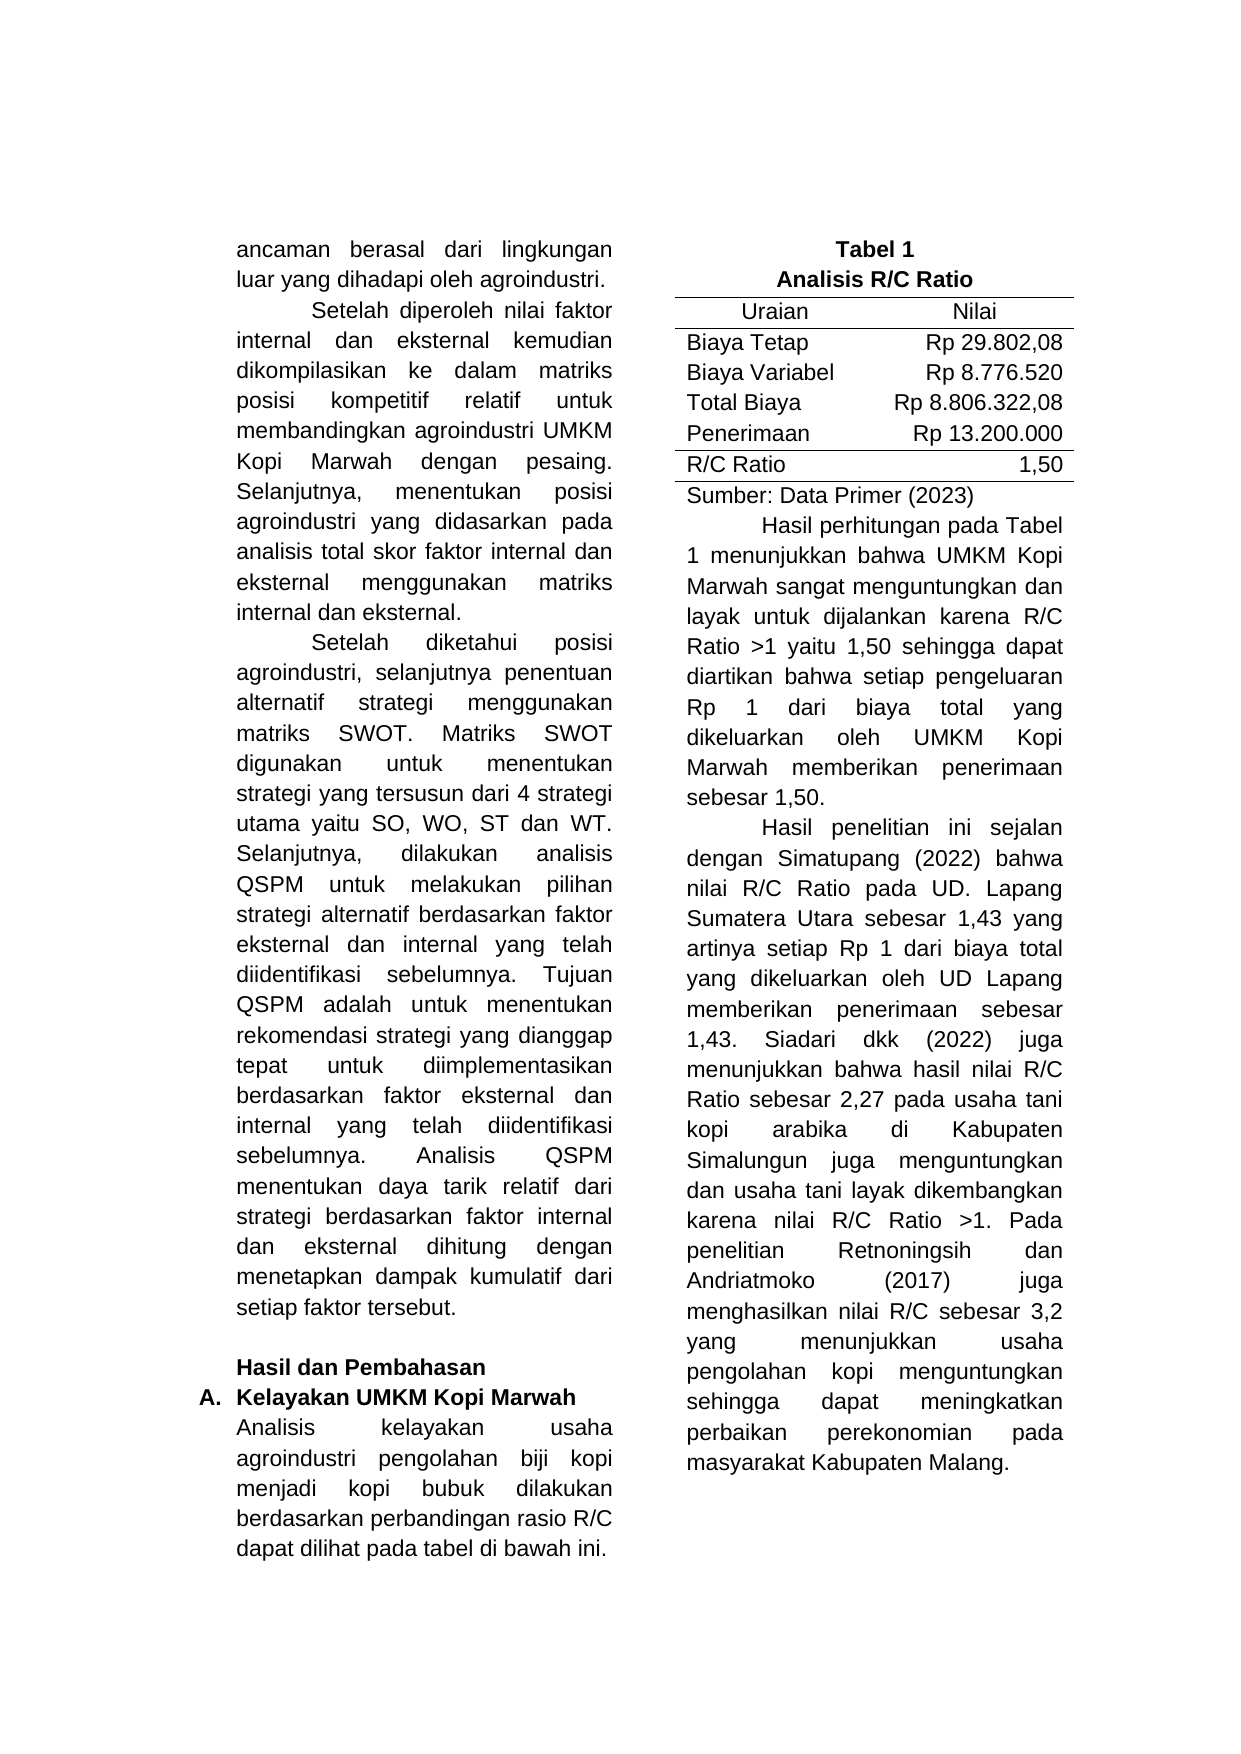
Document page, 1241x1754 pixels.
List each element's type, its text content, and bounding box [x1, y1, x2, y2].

table_cell Rp 8.776.520 [875, 359, 1074, 389]
table_cell R/C Ratio [675, 451, 875, 481]
text Analisis R/C Ratio [686, 266, 1063, 293]
table_cell Penerimaan [675, 420, 875, 450]
table_cell 1,50 [875, 451, 1074, 481]
list Kelayakan UMKM Kopi Marwah [199, 1384, 613, 1411]
text Hasil penelitian ini sejalan dengan Simatupang (2022) bahwa nilai R/C Ratio pada UD. Lapang Sumatera Utara sebesar 1,43 yang artinya setiap Rp 1 dari biaya total yang dikeluarkan oleh UD Lapang memberikan penerimaan sebesar 1,43. Siadari dkk (2022) juga menunjukkan bahwa hasil nilai R/C Ratio sebesar 2,27 pada usaha tani kopi arabika di Kabupaten Simalungun juga menguntungkan dan usaha tani layak dikembangkan karena nilai R/C Ratio >1. Pada penelitian Retnoningsih dan Andriatmoko (2017) juga menghasilkan nilai R/C sebesar 3,2 yang menunjukkan usaha pengolahan kopi menguntungkan sehingga dapat meningkatkan perbaikan perekonomian pada masyarakat Kabupaten Malang. [686, 814, 1063, 1475]
text Analisis kelayakan usaha agroindustri pengolahan biji kopi menjadi kopi bubuk dilakukan berdasarkan perbandingan rasio R/C dapat dilihat pada tabel di bawah ini. [236, 1414, 613, 1562]
table_cell Biaya Tetap [675, 329, 875, 359]
text Hasil dan Pembahasan [236, 1354, 613, 1380]
text Hasil perhitungan pada Tabel 1 menunjukkan bahwa UMKM Kopi Marwah sangat menguntungkan dan layak untuk dijalankan karena R/C Ratio >1 yaitu 1,50 sehingga dapat diartikan bahwa setiap pengeluaran Rp 1 dari biaya total yang dikeluarkan oleh UMKM Kopi Marwah memberikan penerimaan sebesar 1,50. [686, 512, 1063, 811]
table_cell Rp 13.200.000 [875, 420, 1074, 450]
table_header Uraian [675, 298, 875, 328]
table_cell Total Biaya [675, 389, 875, 419]
text Setelah diketahui posisi agroindustri, selanjutnya penentuan alternatif strategi menggunakan matriks SWOT. Matriks SWOT digunakan untuk menentukan strategi yang tersusun dari 4 strategi utama yaitu SO, WO, ST dan WT. Selanjutnya, dilakukan analisis QSPM untuk melakukan pilihan strategi alternatif berdasarkan faktor eksternal dan internal yang telah diidentifikasi sebelumnya. Tujuan QSPM adalah untuk menentukan rekomendasi strategi yang dianggap tepat untuk diimplementasikan berdasarkan faktor eksternal dan internal yang telah diidentifikasi sebelumnya. Analisis QSPM menentukan daya tarik relatif dari strategi berdasarkan faktor internal dan eksternal dihitung dengan menetapkan dampak kumulatif dari setiap faktor tersebut. [236, 629, 613, 1320]
text Sumber: Data Primer (2023) [686, 482, 1063, 508]
text Setelah diperoleh nilai faktor internal dan eksternal kemudian dikompilasikan ke dalam matriks posisi kompetitif relatif untuk membandingkan agroindustri UMKM Kopi Marwah dengan pesaing. Selanjutnya, menentukan posisi agroindustri yang didasarkan pada analisis total skor faktor internal dan eksternal menggunakan matriks internal dan eksternal. [236, 297, 613, 625]
table_cell Biaya Variabel [675, 359, 875, 389]
table_header Nilai [875, 298, 1074, 328]
text Tabel 1 [686, 236, 1063, 263]
table_cell Rp 29.802,08 [875, 329, 1074, 359]
table_cell Rp 8.806.322,08 [875, 389, 1074, 419]
